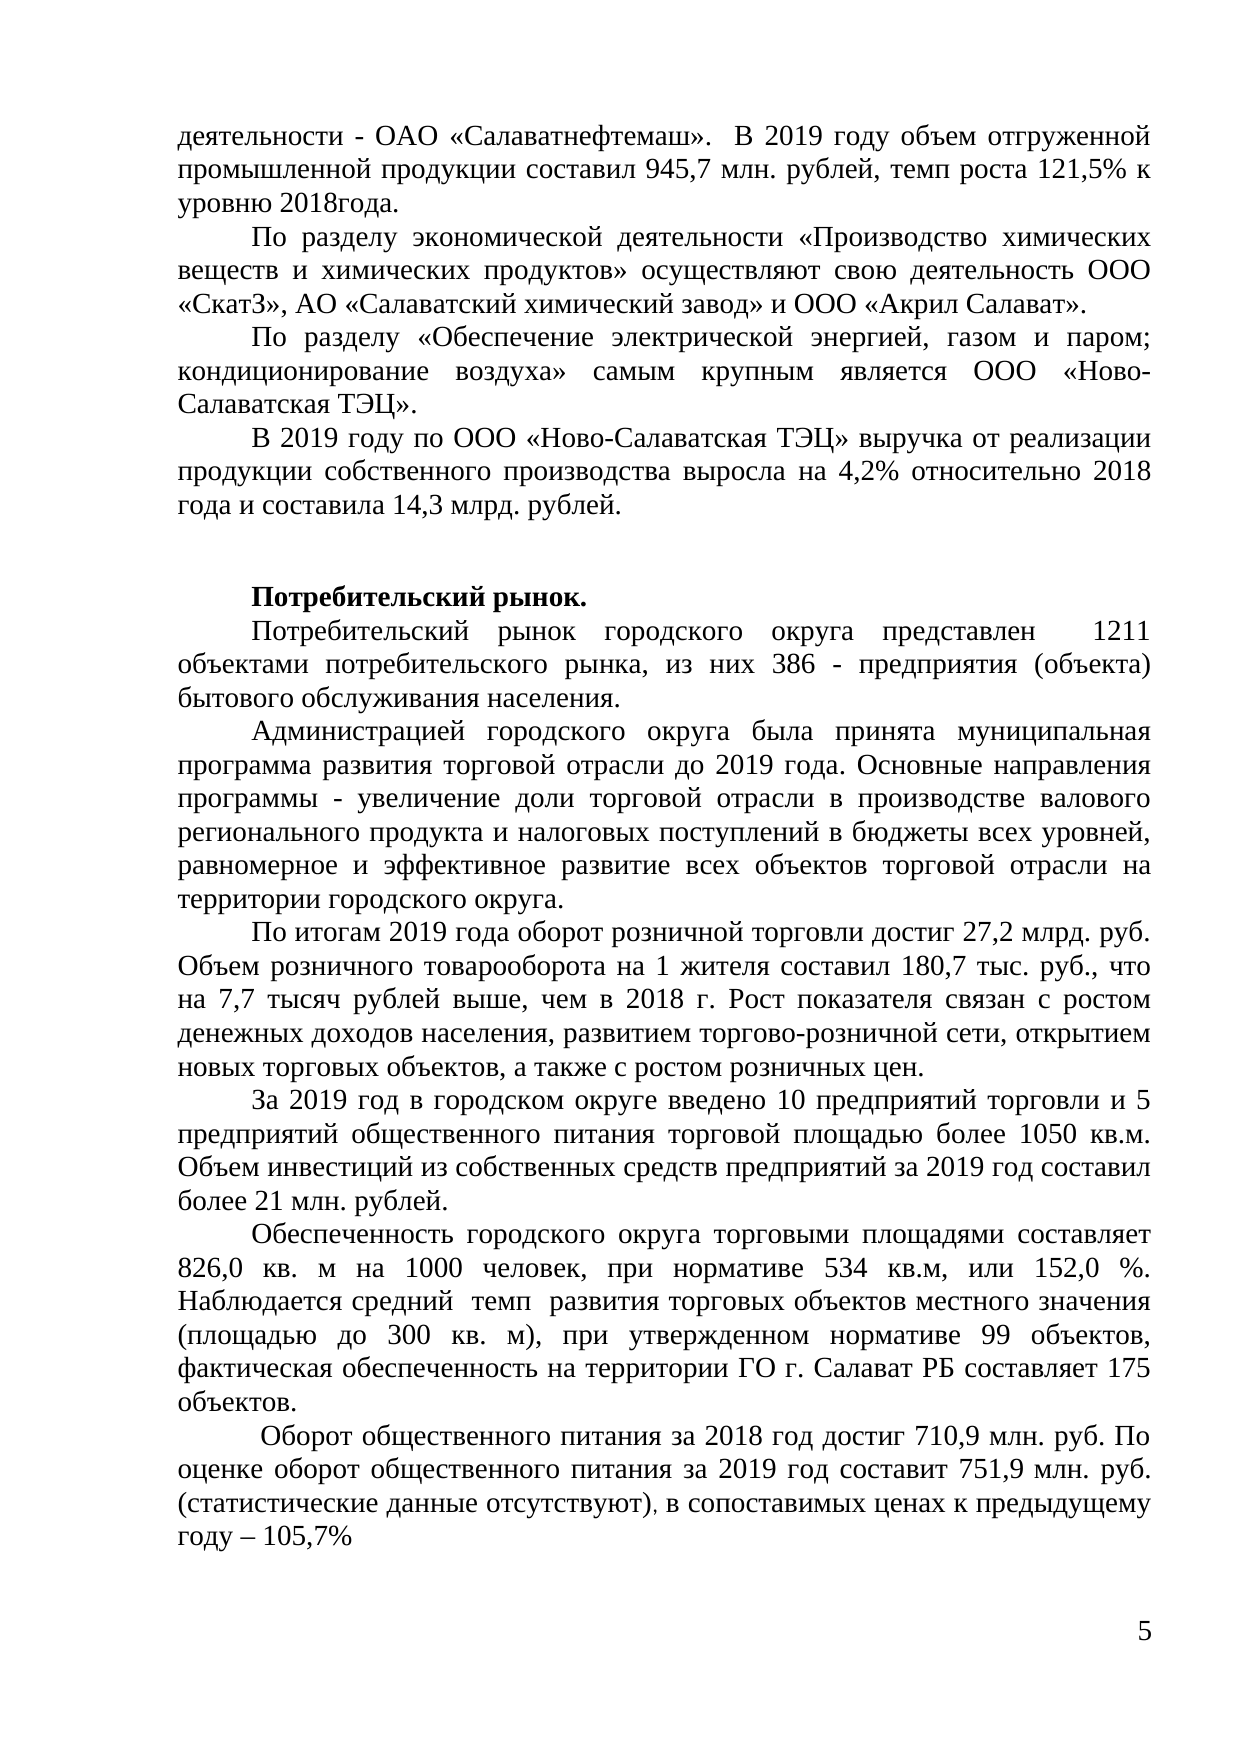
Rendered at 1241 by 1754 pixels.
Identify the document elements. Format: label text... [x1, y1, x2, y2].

text В 2019 году по ООО «Ново-Салаватская ТЭЦ» выручка от реализации продукции собственного производства выросла на 4,2% относительно 2018 года и составила 14,3 млрд. рублей. [177, 420, 1152, 521]
text Оборот общественного питания за 2018 год достиг 710,9 млн. руб. По оценке оборот общественного питания за 2019 год составит 751,9 млн. руб. (статистические данные отсутствуют), в сопоставимых ценах к предыдущему году – 105,7% [177, 1418, 1152, 1552]
text Администрацией городского округа была принята муниципальная программа развития торговой отрасли до 2019 года. Основные направления программы - увеличение доли торговой отрасли в производстве валового регионального продукта и налоговых поступлений в бюджеты всех уровней, равномерное и эффективное развитие всех объектов торговой отрасли на территории городского округа. [177, 713, 1152, 914]
subtitle Потребительский рынок. [177, 579, 1152, 613]
text По разделу экономической деятельности «Производство химических веществ и химических продуктов» осуществляют свою деятельность ООО «СкатЗ», АО «Салаватский химический завод» и ООО «Акрил Салават». [177, 219, 1152, 319]
text По итогам 2019 года оборот розничной торговли достиг 27,2 млрд. руб. Объем розничного товарооборота на 1 жителя составил 180,7 тыс. руб., что на 7,7 тысяч рублей выше, чем в 2018 г. Рост показателя связан с ростом денежных доходов населения, развитием торгово-розничной сети, открытием новых торговых объектов, а также с ростом розничных цен. [177, 914, 1152, 1082]
text За 2019 год в городском округе введено 10 предприятий торговли и 5 предприятий общественного питания торговой площадью более 1050 кв.м. Объем инвестиций из собственных средств предприятий за 2019 год составил более 21 млн. рублей. [177, 1082, 1152, 1216]
text По разделу «Обеспечение электрической энергией, газом и паром; кондиционирование воздуха» самым крупным является ООО «Ново-Салаватская ТЭЦ». [177, 319, 1152, 420]
text Потребительский рынок городского округа представлен 1211 объектами потребительского рынка, из них 386 - предприятия (объекта) бытового обслуживания населения. [177, 613, 1152, 713]
text Обеспеченность городского округа торговыми площадями составляет 826,0 кв. м на 1000 человек, при нормативе 534 кв.м, или 152,0 %. Наблюдается средний темп развития торговых объектов местного значения (площадью до 300 кв. м), при утвержденном нормативе 99 объектов, фактическая обеспеченность на территории ГО г. Салават РБ составляет 175 объектов. [177, 1216, 1152, 1418]
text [177, 118, 1152, 219]
